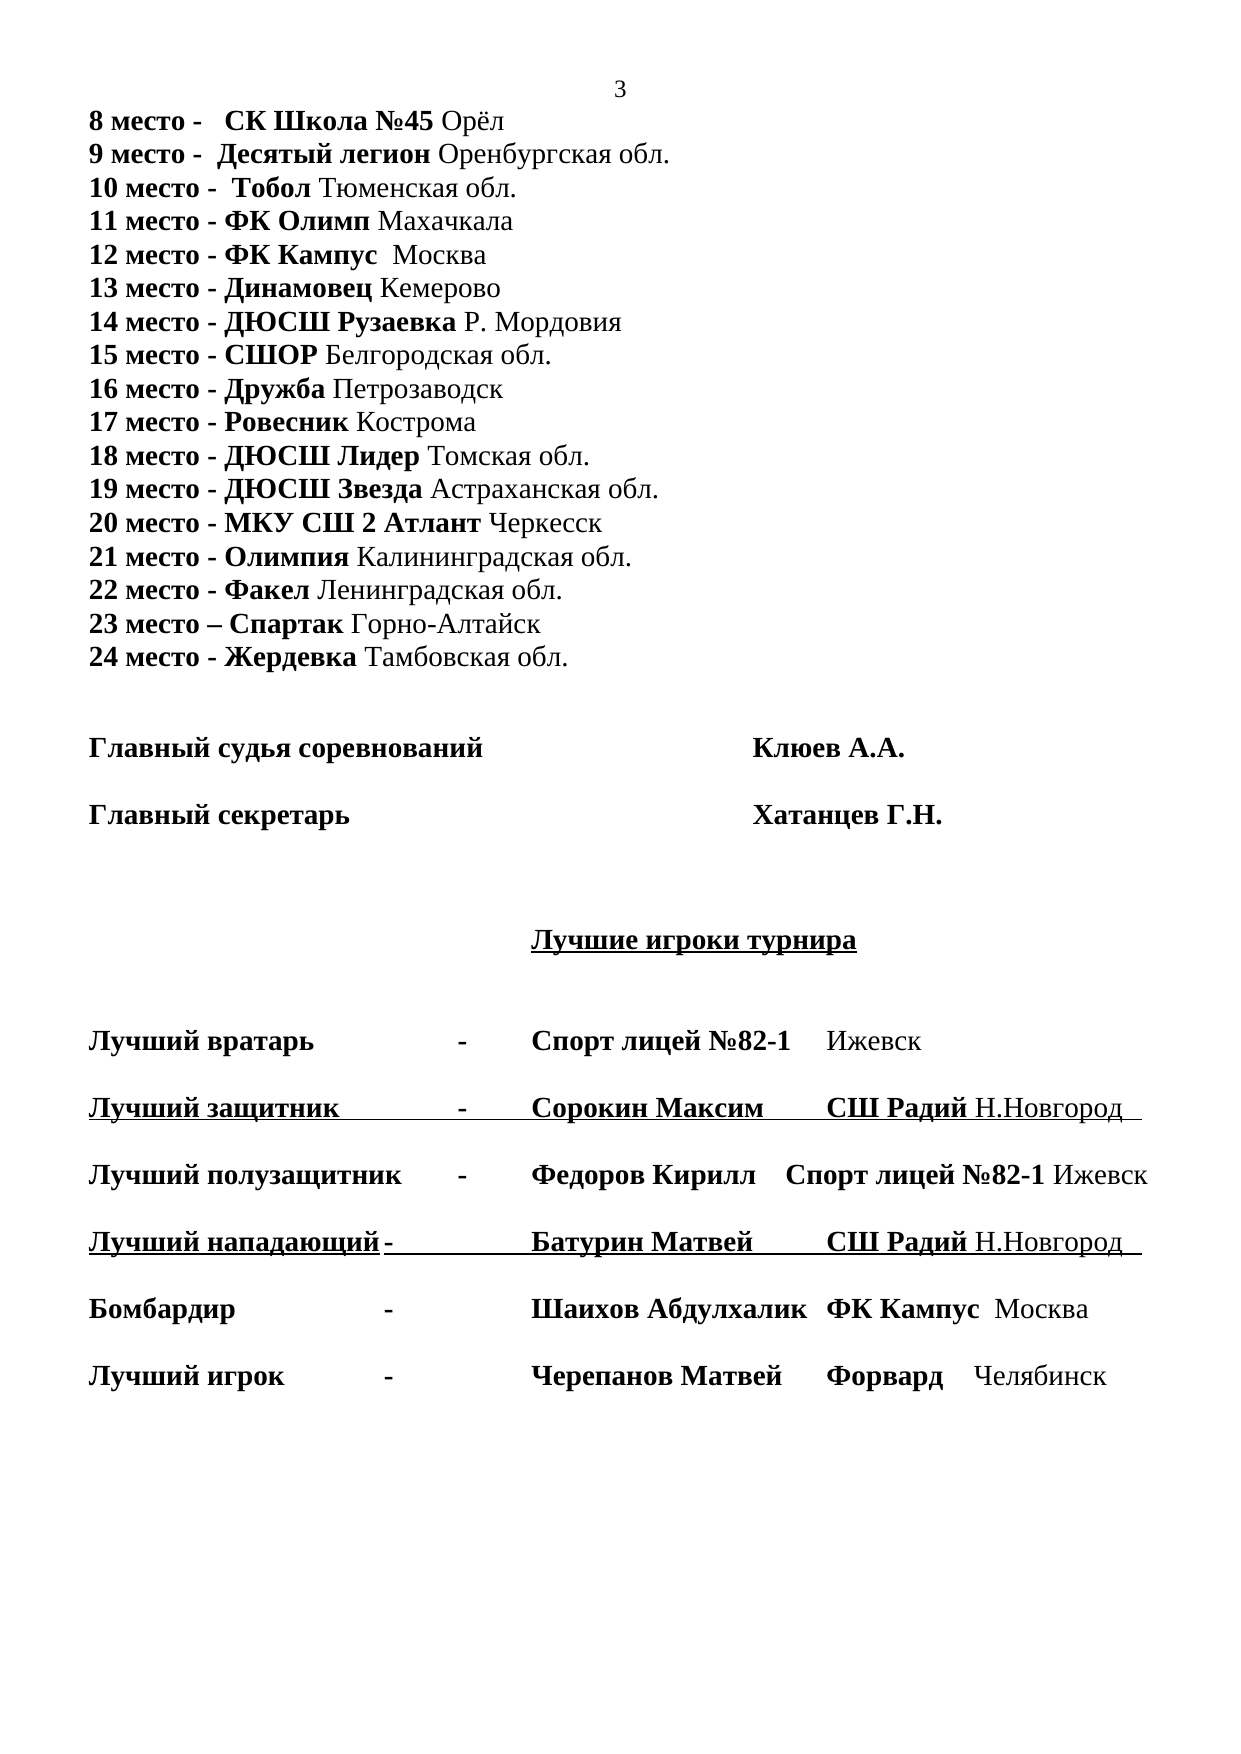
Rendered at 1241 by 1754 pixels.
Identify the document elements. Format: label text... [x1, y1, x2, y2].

text 19 место - ДЮСШ Звезда Астраханская обл. [89, 472, 1152, 505]
text 17 место - Ровесник Кострома [89, 404, 1152, 438]
text 18 место - ДЮСШ Лидер Томская обл. [89, 438, 1152, 472]
text Лучший вратарь - Спорт лицей №82-1 Ижевск [89, 1023, 1152, 1056]
text 20 место - МКУ СШ 2 Атлант Черкесск [89, 505, 1152, 539]
text 12 место - ФК Кампус Москва [89, 237, 1152, 270]
text 24 место - Жердевка Тамбовская обл. [89, 639, 1152, 673]
text 10 место - Тобол Тюменская обл. [89, 170, 1152, 203]
text Бомбардир - Шаихов Абдулхалик ФК Кампус Москва [89, 1291, 1152, 1324]
text 16 место - Дружба Петрозаводск [89, 371, 1152, 404]
text Лучший полузащитник - Федоров Кирилл Спорт лицей №82-1 Ижевск [89, 1157, 1152, 1190]
text Лучшие игроки турнира [162, 922, 1152, 956]
text 15 место - СШОР Белгородская обл. [89, 337, 1152, 371]
text 9 место - Десятый легион Оренбургская обл. [89, 136, 1152, 170]
text 21 место - Олимпия Калининградская обл. [89, 539, 1152, 572]
text 14 место - ДЮСШ Рузаевка Р. Мордовия [89, 304, 1152, 337]
text Главный секретарь Хатанцев Г.Н. [89, 797, 1152, 831]
text 22 место - Факел Ленинградская обл. [89, 572, 1152, 606]
text 23 место – Спартак Горно-Алтайск [89, 606, 1152, 639]
text 13 место - Динамовец Кемерово [89, 270, 1152, 304]
text Лучший защитник - Сорокин Максим СШ Радий Н.Новгород [89, 1090, 1152, 1123]
text Лучший игрок - Черепанов Матвей Форвард Челябинск [89, 1358, 1152, 1392]
text Лучший нападающий - Батурин Матвей СШ Радий Н.Новгород [89, 1224, 1152, 1257]
text 8 место - СК Школа №45 Орёл [89, 103, 1152, 136]
text Главный судья соревнований Клюев А.А. [89, 730, 1152, 764]
text 11 место - ФК Олимп Махачкала [89, 203, 1152, 237]
